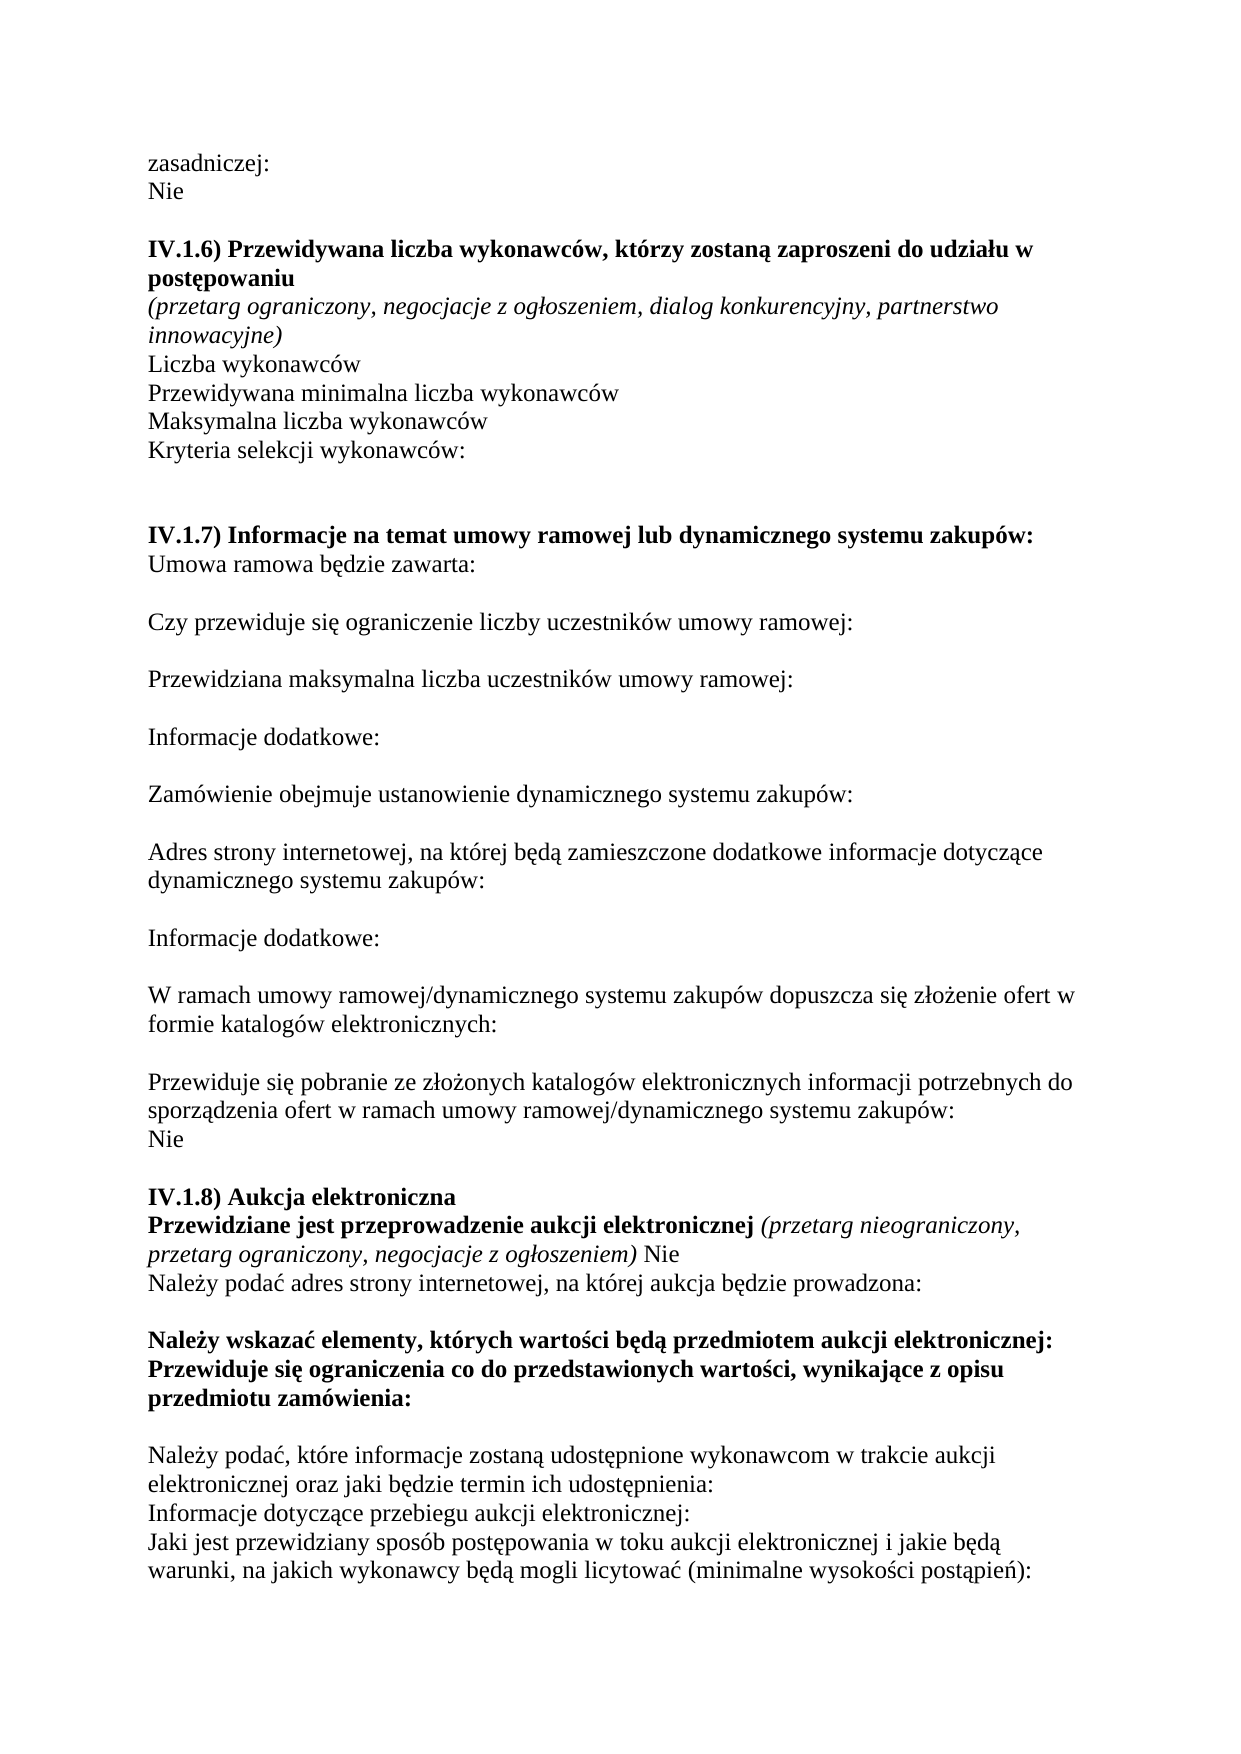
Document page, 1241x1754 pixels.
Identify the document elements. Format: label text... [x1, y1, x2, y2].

text IV.1.7) Informacje na temat umowy ramowej lub dynamicznego systemu zakupów: [148, 492, 1093, 549]
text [148, 148, 1093, 205]
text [148, 1153, 1093, 1584]
text Umowa ramowa będzie zawarta: Czy przewiduje się ograniczenie liczby uczestników umowy ramowej: Przewidziana maksymalna liczba uczestników umowy ramowej: Informacje dodatkowe: Zamówienie obejmuje ustanowienie dynamicznego systemu zakupów: Adres strony internetowej, na której będą zamieszczone dodatkowe informacje dotyczące dynamicznego systemu zakupów: Informacje dodatkowe: W ramach umowy ramowej/dynamicznego systemu zakupów dopuszcza się złożenie ofert w formie katalogów elektronicznych: Przewiduje się pobranie ze złożonych katalogów elektronicznych informacji potrzebnych do sporządzenia ofert w ramach umowy ramowej/dynamicznego systemu zakupów: Nie [148, 549, 1093, 1153]
text Liczba wykonawców Przewidywana minimalna liczba wykonawców Maksymalna liczba wykonawców Kryteria selekcji wykonawców: [148, 349, 1093, 492]
text IV.1.6) Przewidywana liczba wykonawców, którzy zostaną zaproszeni do udziału w postępowaniu (przetarg ograniczony, negocjacje z ogłoszeniem, dialog konkurencyjny, partnerstwo innowacyjne) [148, 205, 1093, 349]
